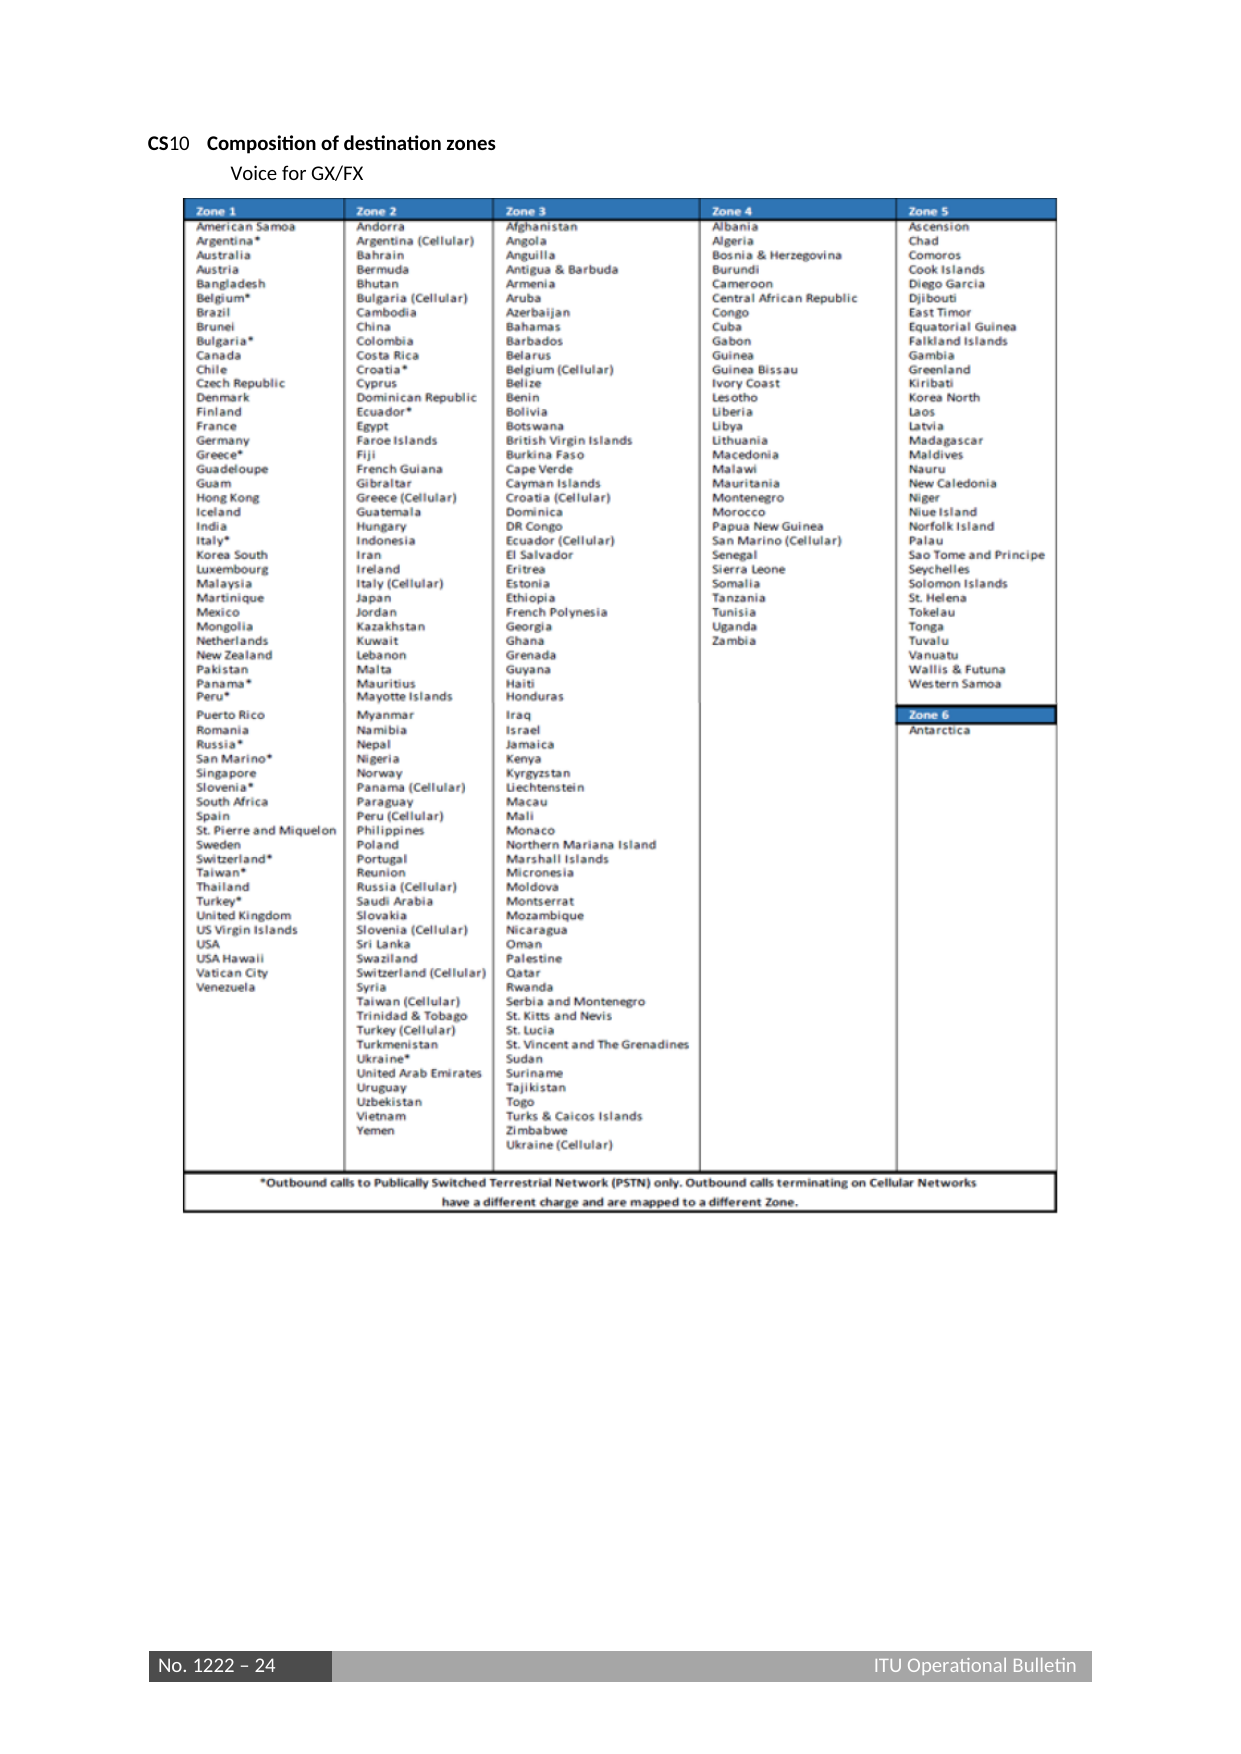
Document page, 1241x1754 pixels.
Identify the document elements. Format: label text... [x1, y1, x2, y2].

text Voice for GX/FX [230, 160, 1092, 186]
picture [182, 198, 1058, 1215]
text CS10 Composition of destination zones [148, 131, 1092, 156]
